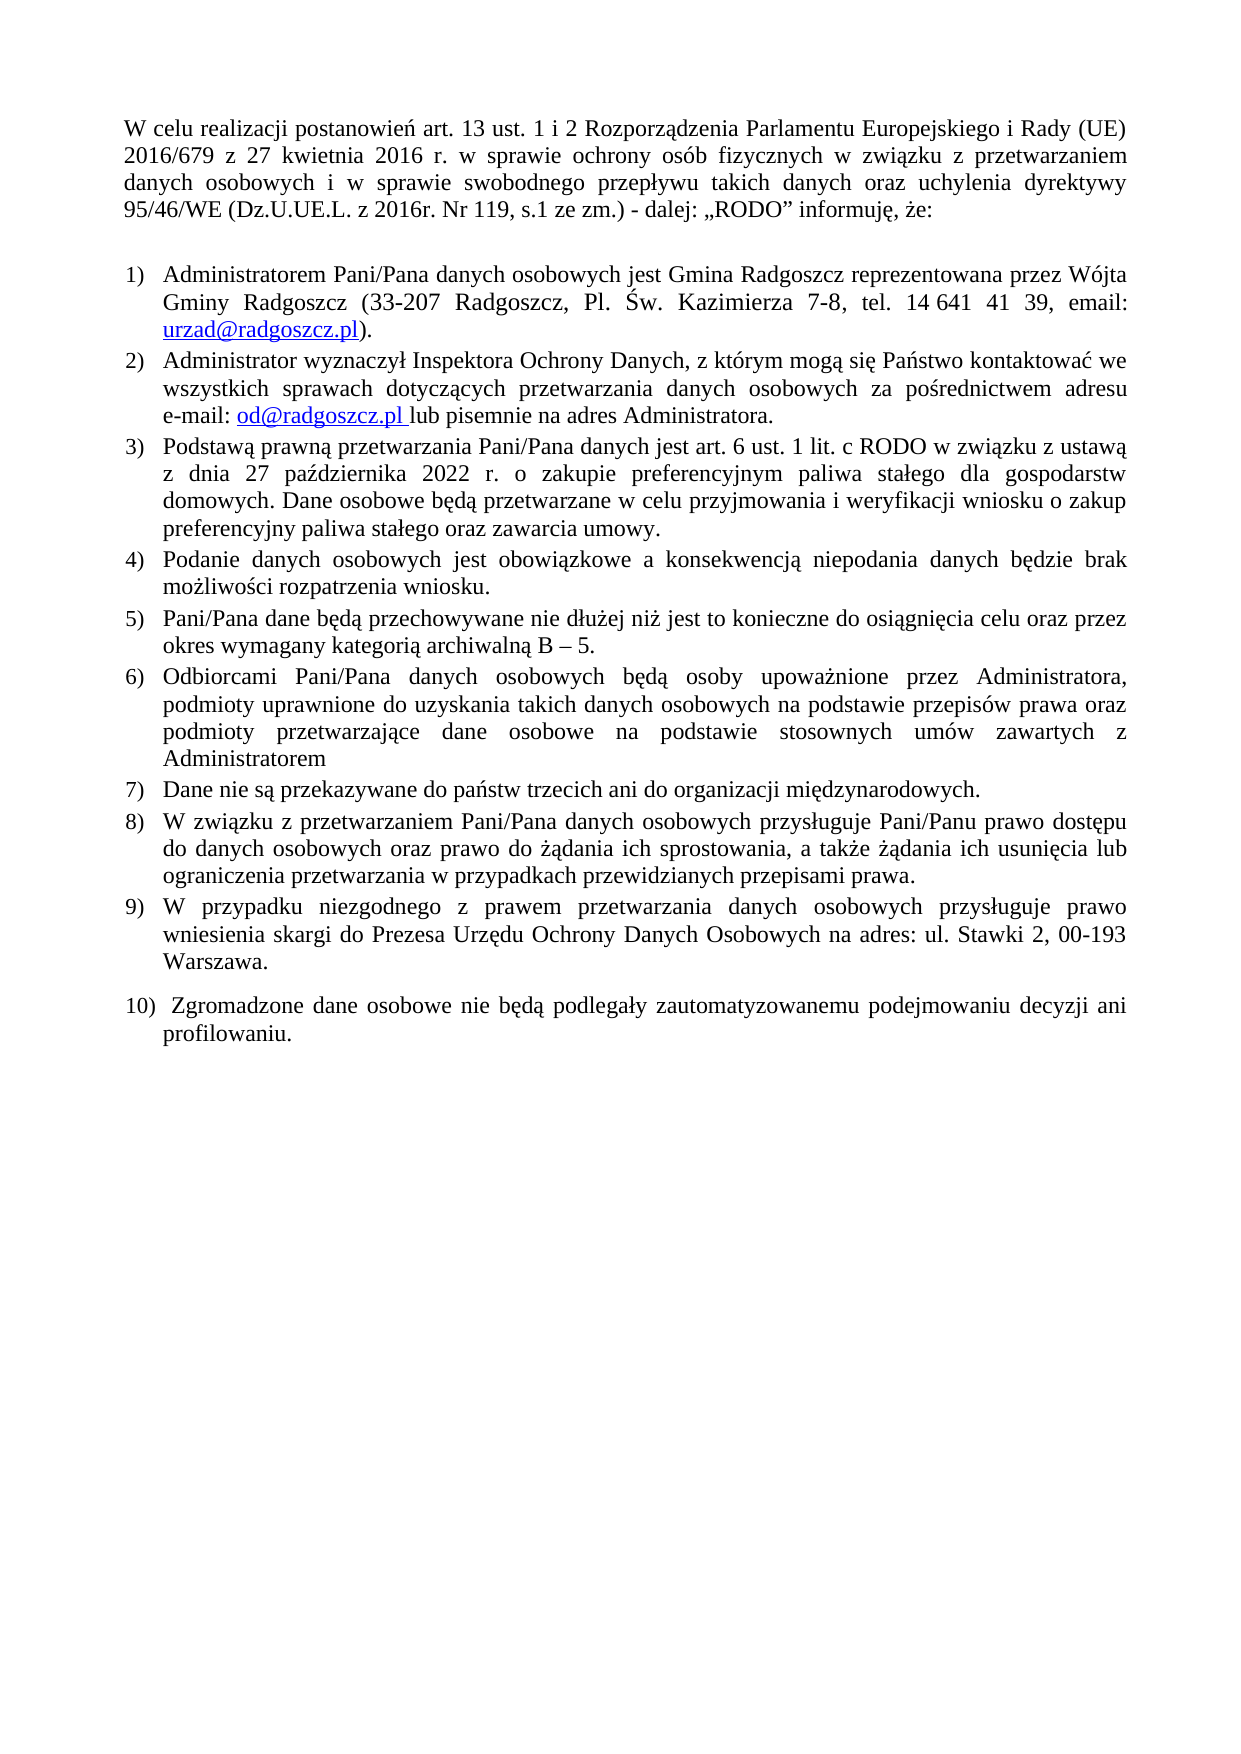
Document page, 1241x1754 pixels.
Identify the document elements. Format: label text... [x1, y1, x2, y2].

list W związku z przetwarzaniem Pani/Pana danych osobowych przysługuje Pani/Panu prawo dostępu do danych osobowych oraz prawo do żądania ich sprostowania, a także żądania ich usunięcia lub ograniczenia przetwarzania w przypadkach przewidzianych przepisami prawa. [125, 807, 1128, 889]
list Administratorem Pani/Pana danych osobowych jest Gmina Radgoszcz reprezentowana przez Wójta Gminy Radgoszcz (33-207 Radgoszcz, Pl. Św. Kazimierza 7-8, tel. 14 641 41 39, email: urzad@radgoszcz.pl). [125, 260, 1128, 343]
list Podanie danych osobowych jest obowiązkowe a konsekwencją niepodania danych będzie brak możliwości rozpatrzenia wniosku. [125, 546, 1128, 600]
text W celu realizacji postanowień art. 13 ust. 1 i 2 Rozporządzenia Parlamentu Europejskiego i Rady (UE) 2016/679 z 27 kwietnia 2016 r. w sprawie ochrony osób fizycznych w związku z przetwarzaniem danych osobowych i w sprawie swobodnego przepływu takich danych oraz uchylenia dyrektywy 95/46/WE (Dz.U.UE.L. z 2016r. Nr 119, s.1 ze zm.) - dalej: „RODO” informuję, że: [124, 115, 1128, 223]
list Zgromadzone dane osobowe nie będą podlegały zautomatyzowanemu podejmowaniu decyzji ani profilowaniu. [125, 992, 1128, 1046]
list W przypadku niezgodnego z prawem przetwarzania danych osobowych przysługuje prawo wniesienia skargi do Prezesa Urzędu Ochrony Danych Osobowych na adres: ul. Stawki 2, 00-193 Warszawa. [125, 893, 1128, 975]
list Odbiorcami Pani/Pana danych osobowych będą osoby upoważnione przez Administratora, podmioty uprawnione do uzyskania takich danych osobowych na podstawie przepisów prawa oraz podmioty przetwarzające dane osobowe na podstawie stosownych umów zawartych z Administratorem [125, 663, 1128, 771]
list Podstawą prawną przetwarzania Pani/Pana danych jest art. 6 ust. 1 lit. c RODO w związku z ustawą z dnia 27 października 2022 r. o zakupie preferencyjnym paliwa stałego dla gospodarstw domowych. Dane osobowe będą przetwarzane w celu przyjmowania i weryfikacji wniosku o zakup preferencyjny paliwa stałego oraz zawarcia umowy. [125, 433, 1128, 541]
list Administrator wyznaczył Inspektora Ochrony Danych, z którym mogą się Państwo kontaktować we wszystkich sprawach dotyczących przetwarzania danych osobowych za pośrednictwem adresu e-mail: od@radgoszcz.pl lub pisemnie na adres Administratora. [125, 347, 1128, 428]
list Pani/Pana dane będą przechowywane nie dłużej niż jest to konieczne do osiągnięcia celu oraz przez okres wymagany kategorią archiwalną B – 5. [125, 604, 1128, 658]
list Dane nie są przekazywane do państw trzecich ani do organizacji międzynarodowych. [125, 776, 1128, 803]
